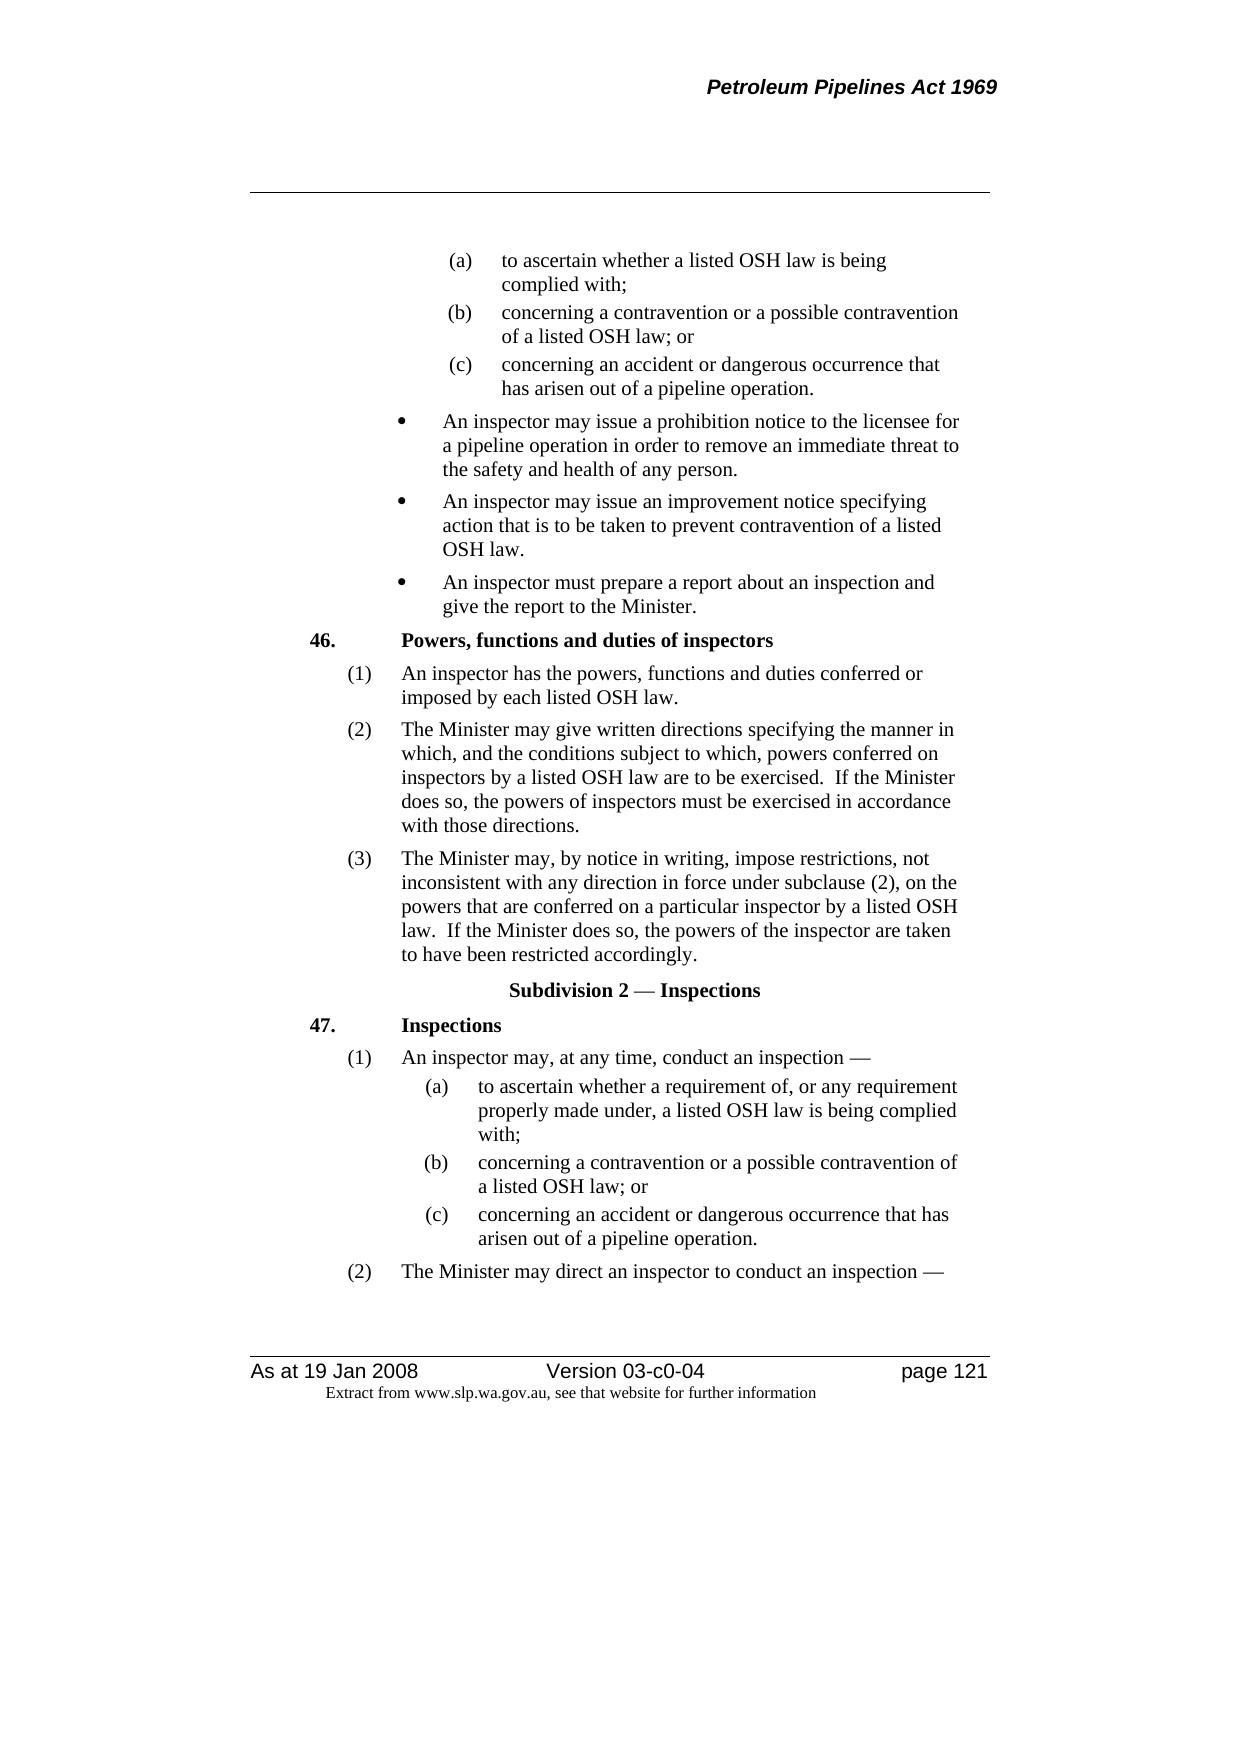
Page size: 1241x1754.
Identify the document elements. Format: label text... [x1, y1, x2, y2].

list An inspector must prepare a report about an inspection and give the report to the Minister. [398, 569, 960, 618]
text (c) concerning an accident or dangerous occurrence that has arisen out of a pipeline operation. [389, 352, 960, 400]
list An inspector may issue a prohibition notice to the licensee for a pipeline operation in order to remove an immediate threat to the safety and health of any person. [398, 408, 960, 481]
text (a) to ascertain whether a listed OSH law is being complied with; [389, 247, 960, 296]
text (c) concerning an accident or dangerous occurrence that has arisen out of a pipeline operation. [389, 1202, 960, 1250]
subtitle 47. Inspections [309, 1013, 960, 1037]
subtitle 46. Powers, functions and duties of inspectors [309, 628, 960, 652]
text (1) An inspector has the powers, functions and duties conferred or imposed by each listed OSH law. [312, 661, 960, 709]
text (1) An inspector may, at any time, conduct an inspection — [312, 1045, 960, 1069]
text (2) The Minister may direct an inspector to conduct an inspection — [312, 1259, 960, 1283]
text (b) concerning a contravention or a possible contravention of a listed OSH law; or [389, 1150, 960, 1198]
subtitle Subdivision 2 — Inspections [309, 978, 960, 1002]
text (3) The Minister may, by notice in writing, impose restrictions, not inconsistent with any direction in force under subclause (2), on the powers that are conferred on a particular inspector by a listed OSH law. If the Minister does so, the powers of the inspector are taken to have been restricted accordingly. [312, 846, 960, 966]
text (2) The Minister may give written directions specifying the manner in which, and the conditions subject to which, powers conferred on inspectors by a listed OSH law are to be exercised. If the Minister does so, the powers of inspectors must be exercised in accordance with those directions. [312, 717, 960, 837]
list An inspector may issue an improvement notice specifying action that is to be taken to prevent contravention of a listed OSH law. [398, 489, 960, 561]
text (b) concerning a contravention or a possible contravention of a listed OSH law; or [389, 300, 960, 348]
text (a) to ascertain whether a requirement of, or any requirement properly made under, a listed OSH law is being complied with; [389, 1073, 960, 1146]
